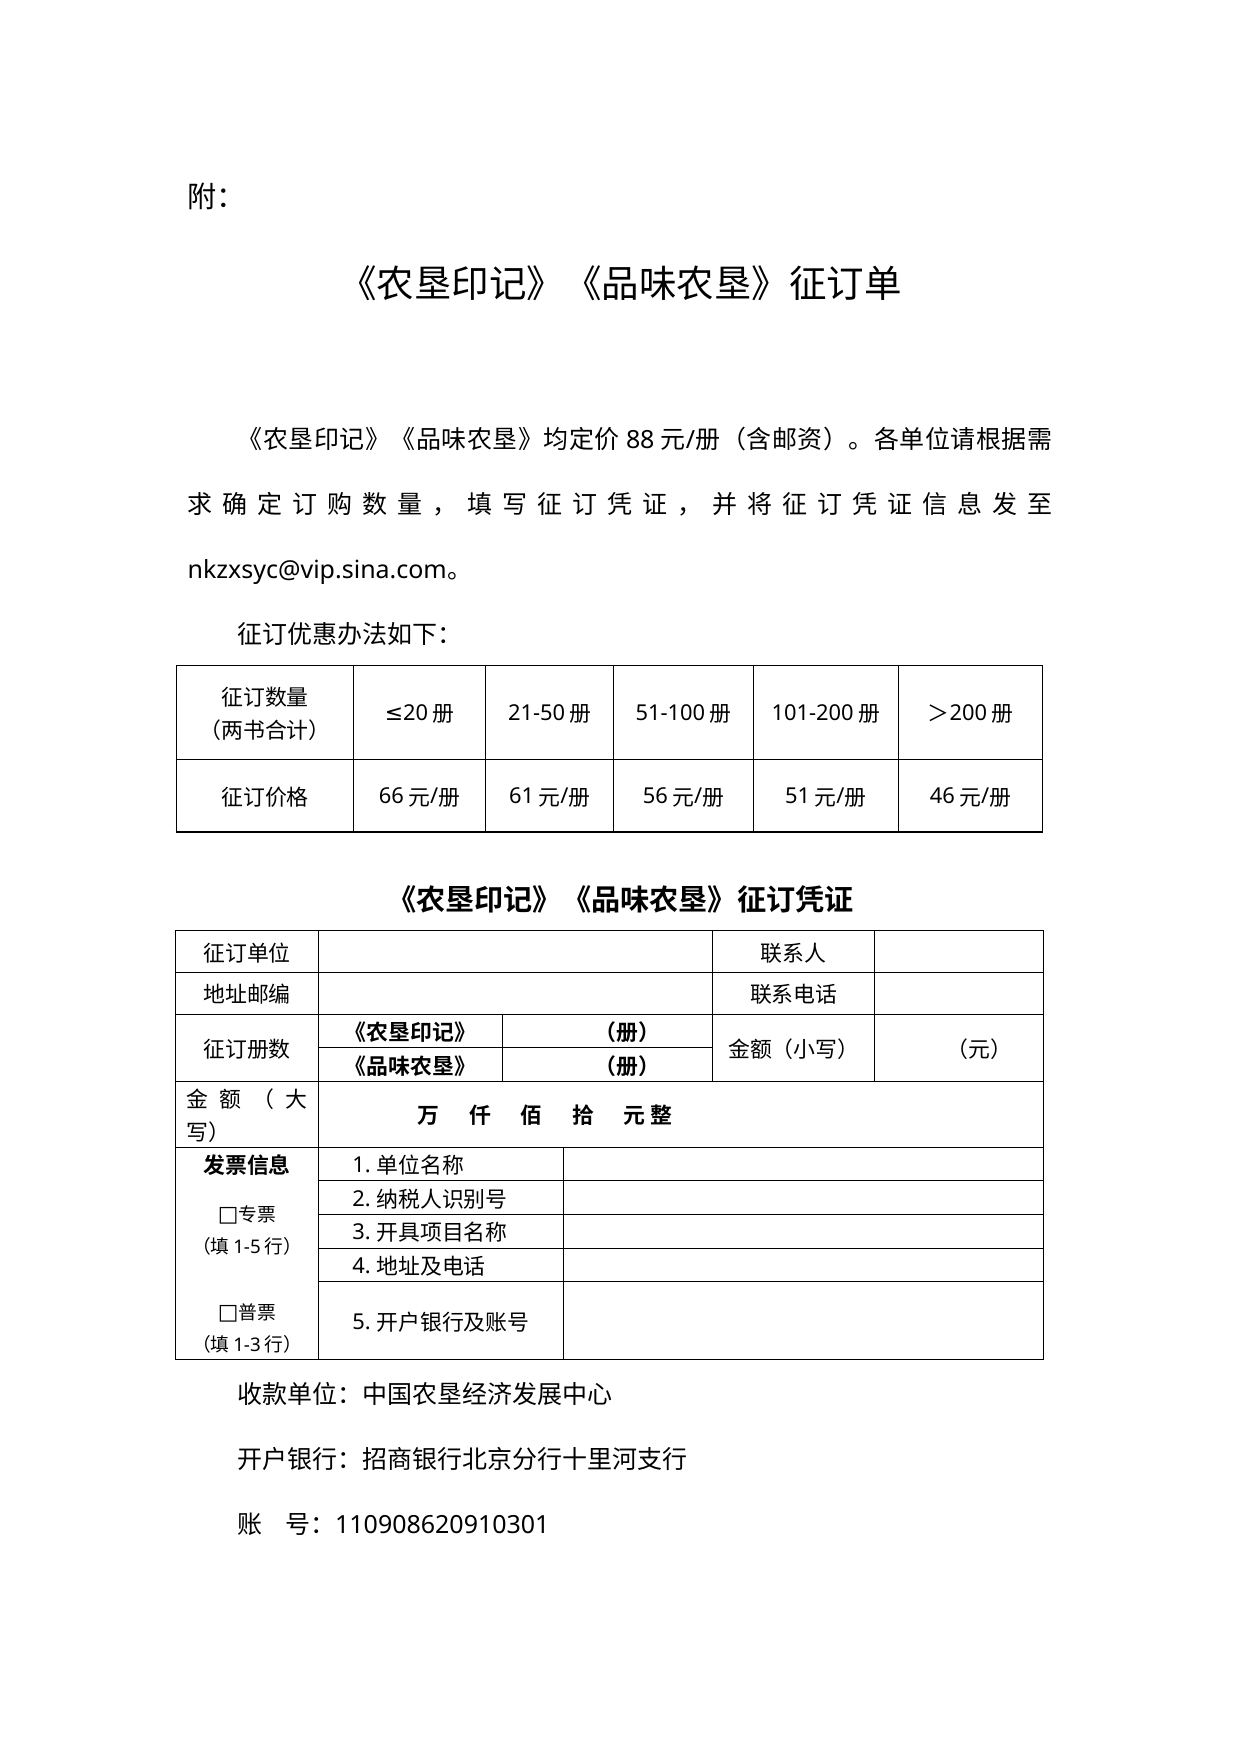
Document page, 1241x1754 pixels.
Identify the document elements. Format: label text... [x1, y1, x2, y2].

text 《农垦印记》《品味农垦》均定价88元/册（含邮资）。各单位请根据需求确定订购数量，填写征订凭证，并将征订凭证信息发至nkzxsyc@vip.sina.com。 [187, 405, 1053, 600]
text 开户银行：招商银行北京分行十里河支行 [187, 1425, 1053, 1490]
table_cell 56元/册 [614, 760, 753, 831]
table_cell 征订价格 [177, 760, 353, 831]
table_header 101-200册 [754, 666, 898, 759]
text 收款单位：中国农垦经济发展中心 [187, 1360, 1053, 1425]
table_cell 万 仟 佰 拾 元 整 [319, 1082, 1043, 1147]
table_header [319, 931, 712, 972]
table_cell 开户银行及账号 [319, 1282, 563, 1359]
table_header [875, 931, 1043, 972]
table_header ＞200册 [899, 666, 1042, 759]
table_header 联系人 [713, 931, 874, 972]
table_cell 46元/册 [899, 760, 1042, 831]
table_cell 地址邮编 [176, 973, 318, 1014]
table_cell 金额（小写） [713, 1015, 874, 1081]
table_cell [564, 1249, 1043, 1281]
table_cell （册） [503, 1015, 712, 1047]
table_cell [875, 973, 1043, 1014]
table_cell 《品味农垦》 [319, 1048, 502, 1081]
text 《农垦印记》《品味农垦》征订单 [187, 248, 1053, 313]
table_cell 联系电话 [713, 973, 874, 1014]
text 账 号：110908620910301 [187, 1490, 1053, 1555]
table_cell 发票信息 □专票 （填1-5行） □普票 （填1-3行） [176, 1148, 318, 1359]
table_header 征订单位 [176, 931, 318, 972]
text 附： [187, 162, 1053, 227]
table_header 51-100册 [614, 666, 753, 759]
table_cell （元） [875, 1015, 1043, 1081]
table_cell （册） [503, 1048, 712, 1081]
table_cell 征订册数 [176, 1015, 318, 1081]
table_cell 《农垦印记》 [319, 1015, 502, 1047]
table_cell [564, 1215, 1043, 1247]
table_cell 开具项目名称 [319, 1215, 563, 1247]
table_header 征订数量 （两书合计） [177, 666, 353, 759]
table_cell 地址及电话 [319, 1249, 563, 1281]
table_cell 51元/册 [754, 760, 898, 831]
table_cell 61元/册 [486, 760, 613, 831]
table_cell 66元/册 [354, 760, 485, 831]
table_cell [564, 1282, 1043, 1359]
table_header ≤20册 [354, 666, 485, 759]
table_cell 纳税人识别号 [319, 1181, 563, 1214]
table_header 21-50册 [486, 666, 613, 759]
table_cell 金额（大写） [176, 1082, 318, 1147]
table_cell [564, 1148, 1043, 1180]
text 《农垦印记》《品味农垦》征订凭证 [187, 865, 1053, 930]
table_cell [564, 1181, 1043, 1214]
table_cell [319, 973, 712, 1014]
table_cell 单位名称 [319, 1148, 563, 1180]
text 征订优惠办法如下： [187, 600, 1053, 665]
